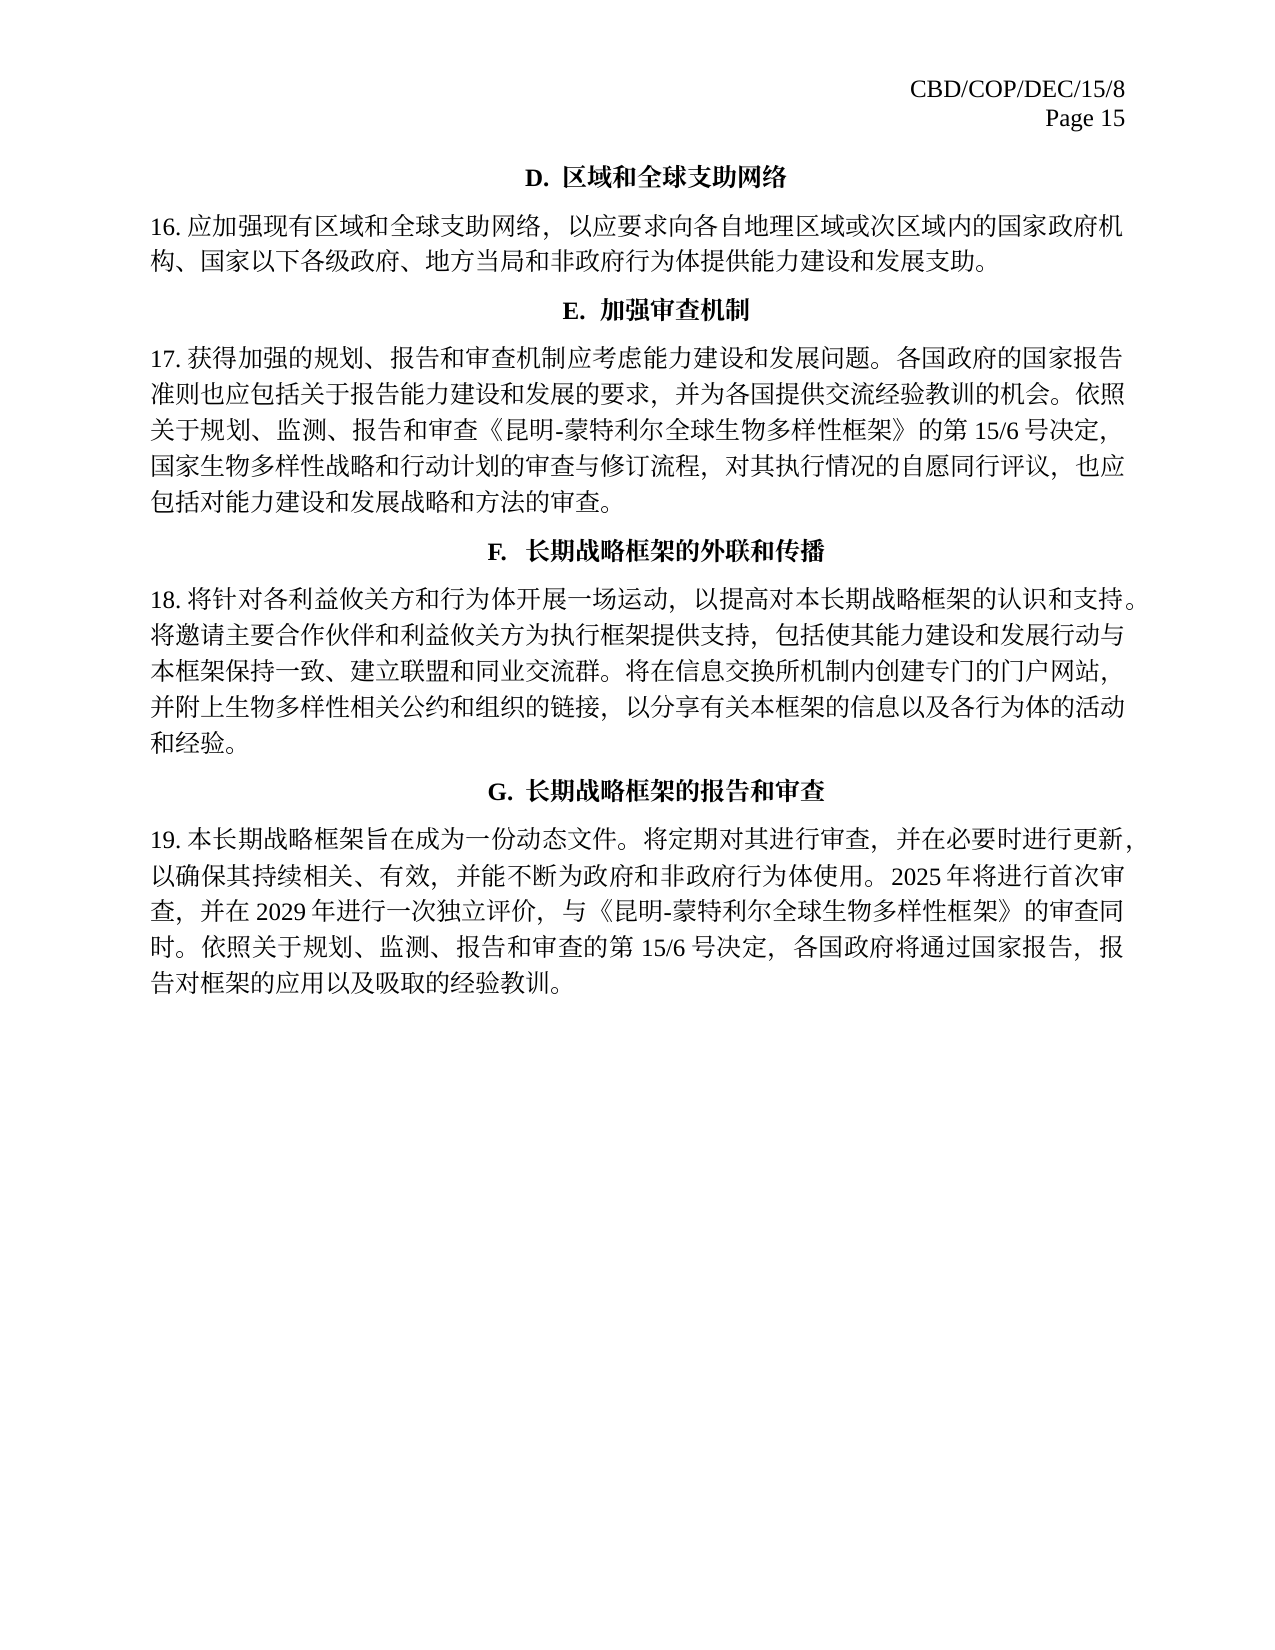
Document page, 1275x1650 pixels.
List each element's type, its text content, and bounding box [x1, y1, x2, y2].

list 长期战略框架的外联和传播 [187, 531, 1125, 567]
list 长期战略框架的报告和审查 [187, 772, 1125, 808]
list 应加强现有区域和全球支助网络，以应要求向各自地理区域或次区域内的国家政府机构、国家以下各级政府、地方当局和非政府行为体提供能力建设和发展支助。 [150, 206, 1125, 278]
list 本长期战略框架旨在成为一份动态文件。将定期对其进行审查，并在必要时进行更新，以确保其持续相关、有效，并能不断为政府和非政府行为体使用。2025年将进行首次审查，并在2029年进行一次独立评价，与《昆明-蒙特利尔全球生物多样性框架》的审查同时。依照关于规划、监测、报告和审查的第15/6号决定，各国政府将通过国家报告，报告对框架的应用以及吸取的经验教训。 [150, 820, 1125, 1000]
list 将针对各利益攸关方和行为体开展一场运动，以提高对本长期战略框架的认识和支持。将邀请主要合作伙伴和利益攸关方为执行框架提供支持，包括使其能力建设和发展行动与本框架保持一致、建立联盟和同业交流群。将在信息交换所机制内创建专门的门户网站，并附上生物多样性相关公约和组织的链接，以分享有关本框架的信息以及各行为体的活动和经验。 [150, 579, 1125, 759]
list 获得加强的规划、报告和审查机制应考虑能力建设和发展问题。各国政府的国家报告准则也应包括关于报告能力建设和发展的要求，并为各国提供交流经验教训的机会。依照关于规划、监测、报告和审查《昆明-蒙特利尔全球生物多样性框架》的第15/6号决定，国家生物多样性战略和行动计划的审查与修订流程，对其执行情况的自愿同行评议，也应包括对能力建设和发展战略和方法的审查。 [150, 339, 1125, 519]
list 区域和全球支助网络 [187, 158, 1125, 194]
list 加强审查机制 [187, 291, 1125, 326]
